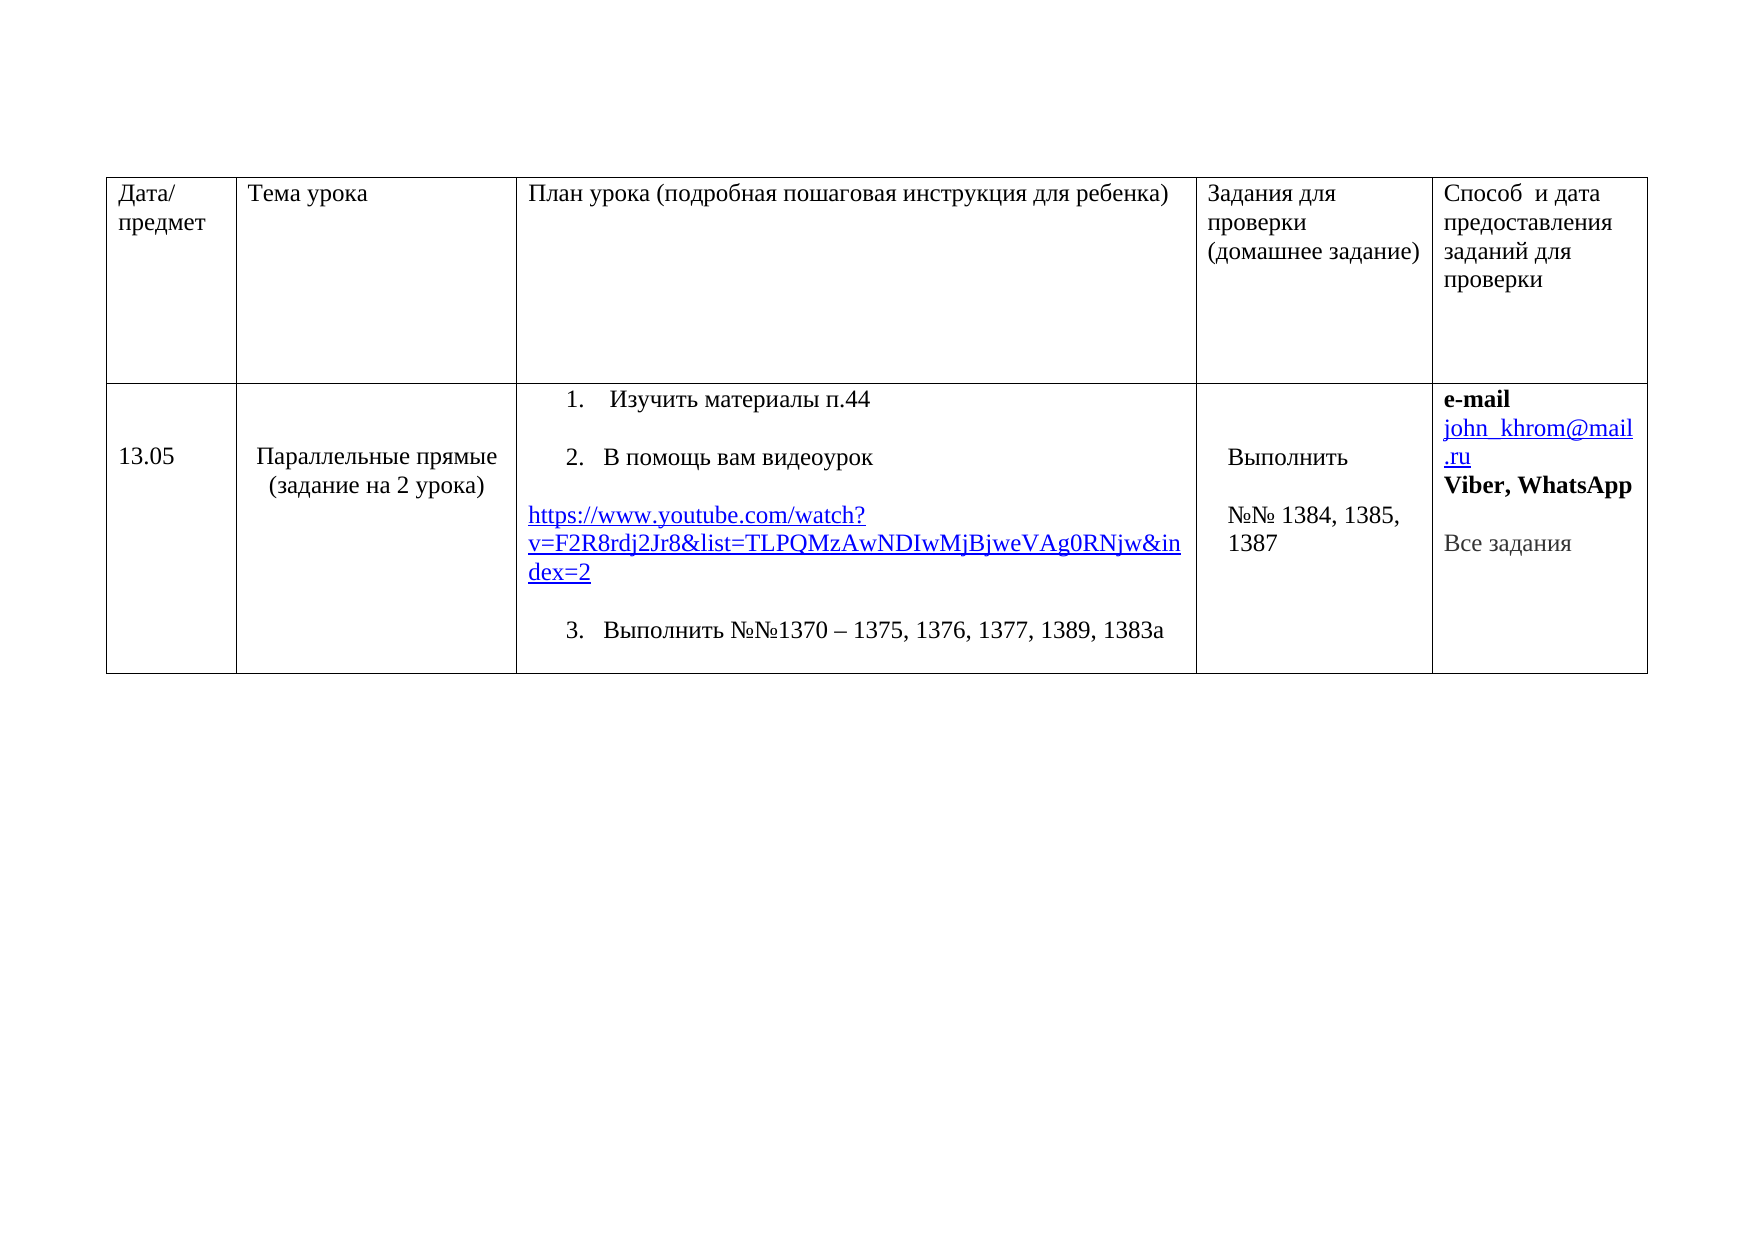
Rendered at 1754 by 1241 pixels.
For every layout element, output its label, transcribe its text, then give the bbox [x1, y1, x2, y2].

table_header Тема урока [237, 178, 516, 383]
table_cell 13.05 [107, 384, 236, 673]
table_cell Изучить материалы п.44 В помощь вам видеоурок https://www.youtube.com/watch?v=F2R8rdj2Jr8&list=TLPQMzAwNDIwMjBjweVAg0RNjw&index=2 Выполнить №№1370 – 1375, 1376, 1377, 1389, 1383а [517, 384, 1196, 673]
table_header План урока (подробная пошаговая инструкция для ребенка) [517, 178, 1196, 383]
table_header Дата/предмет [107, 178, 236, 383]
table_cell e-mail john_khrom@mail.ru Viber, WhatsApp Все задания [1433, 384, 1647, 673]
table_header Задания для проверки (домашнее задание) [1197, 178, 1432, 383]
table_cell Параллельные прямые (задание на 2 урока) [237, 384, 516, 673]
table_cell Выполнить №№ 1384, 1385, 1387 [1197, 384, 1432, 673]
table_header Способ и дата предоставления заданий для проверки [1433, 178, 1647, 383]
